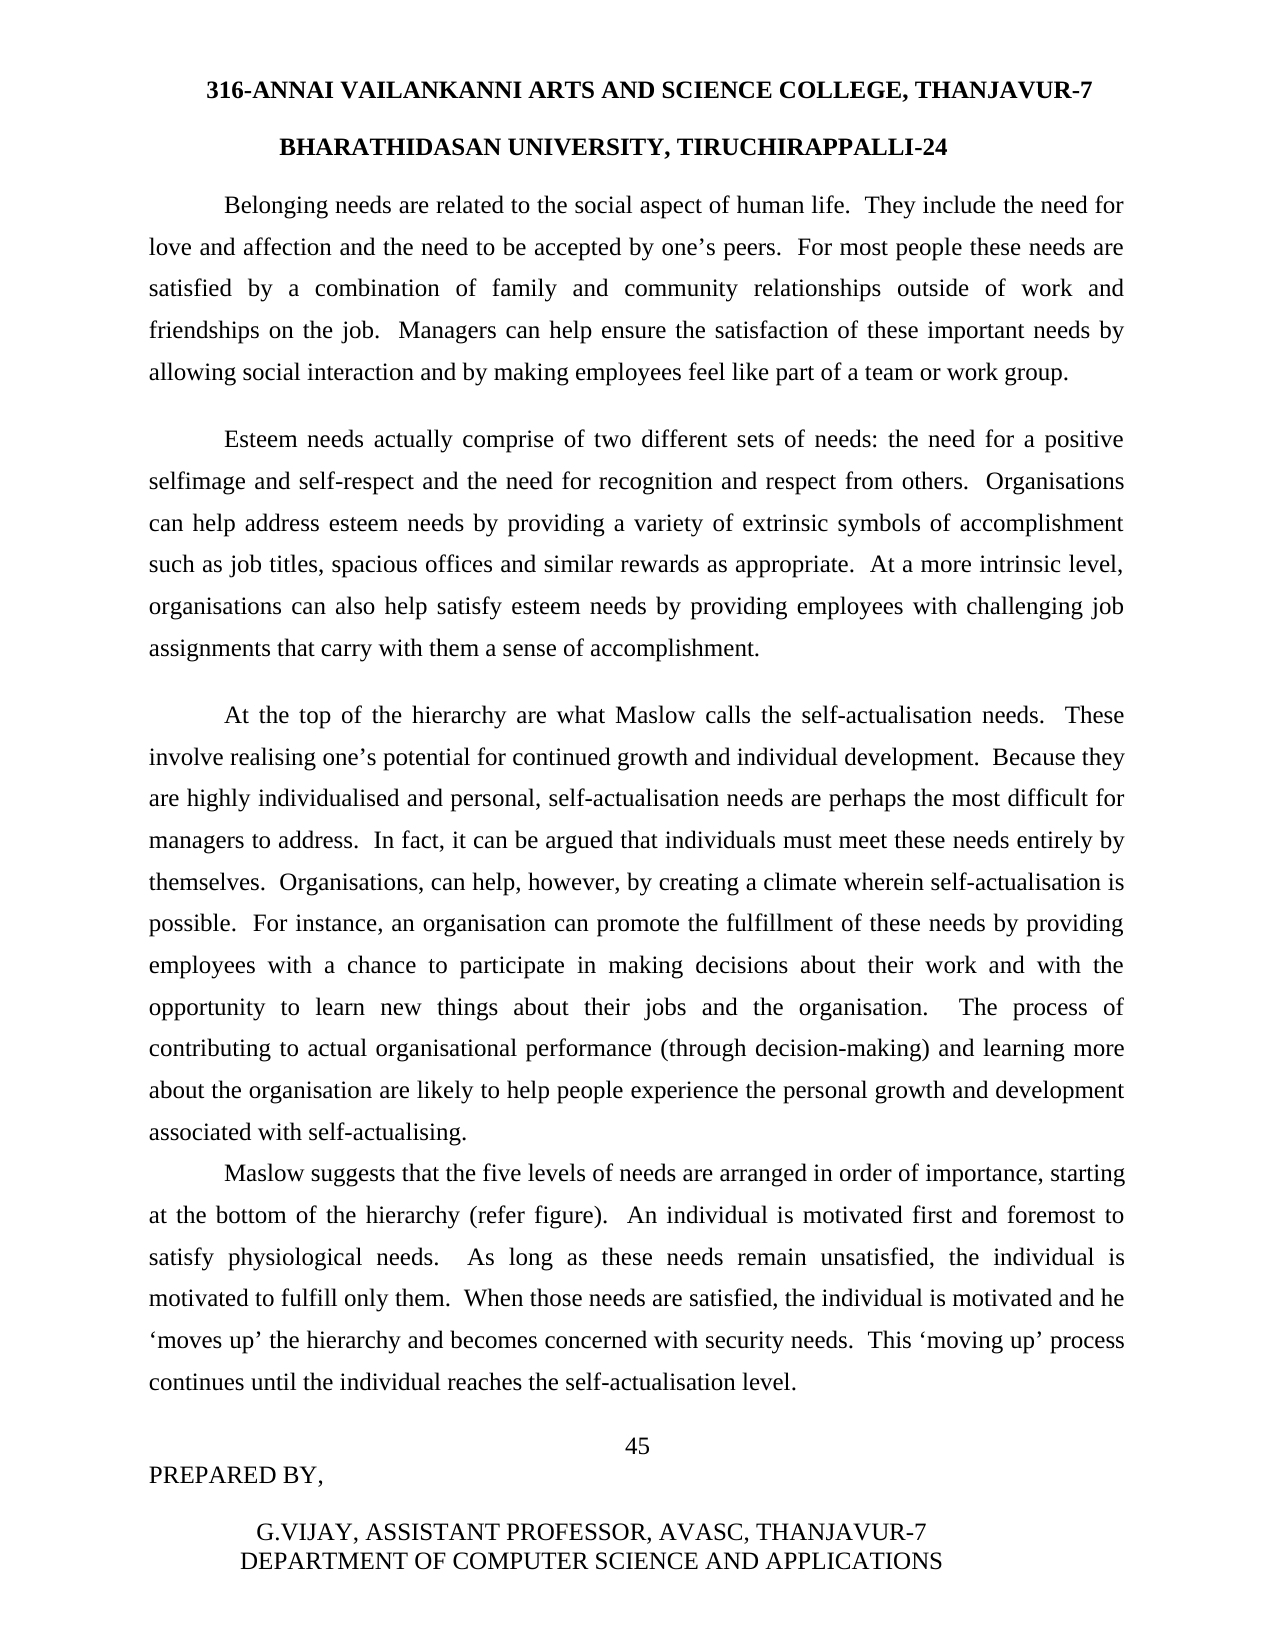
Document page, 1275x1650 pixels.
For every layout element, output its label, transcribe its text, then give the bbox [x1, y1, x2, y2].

text Esteem needs actually comprise of two different sets of needs: the need for a positive selfimage and self-respect and the need for recognition and respect from others. Organisations can help address esteem needs by providing a variety of extrinsic symbols of accomplishment such as job titles, spacious offices and similar rewards as appropriate. At a more intrinsic level, organisations can also help satisfy esteem needs by providing employees with challenging job assignments that carry with them a sense of accomplishment. [149, 424, 1126, 661]
text Belonging needs are related to the social aspect of human life. They include the need for love and affection and the need to be accepted by one’s peers. For most people these needs are satisfied by a combination of family and community relationships outside of work and friendships on the job. Managers can help ensure the satisfaction of these important needs by allowing social interaction and by making employees feel like part of a team or work group. [149, 190, 1126, 385]
text Maslow suggests that the five levels of needs are arranged in order of importance, starting at the bottom of the hierarchy (refer figure). An individual is motivated first and foremost to satisfy physiological needs. As long as these needs remain unsatisfied, the individual is motivated to fulfill only them. When those needs are satisfied, the individual is motivated and he ‘moves up’ the hierarchy and becomes concerned with security needs. This ‘moving up’ process continues until the individual reaches the self-actualisation level. [149, 1158, 1126, 1396]
text At the top of the hierarchy are what Maslow calls the self-actualisation needs. These involve realising one’s potential for continued growth and individual development. Because they are highly individualised and personal, self-actualisation needs are perhaps the most difficult for managers to address. In fact, it can be argued that individuals must meet these needs entirely by themselves. Organisations, can help, however, by creating a climate wherein self-actualisation is possible. For instance, an organisation can promote the fulfillment of these needs by providing employees with a chance to participate in making decisions about their work and with the opportunity to learn new things about their jobs and the organisation. The process of contributing to actual organisational performance (through decision-making) and learning more about the organisation are likely to help people experience the personal growth and development associated with self-actualising. [149, 700, 1126, 1146]
